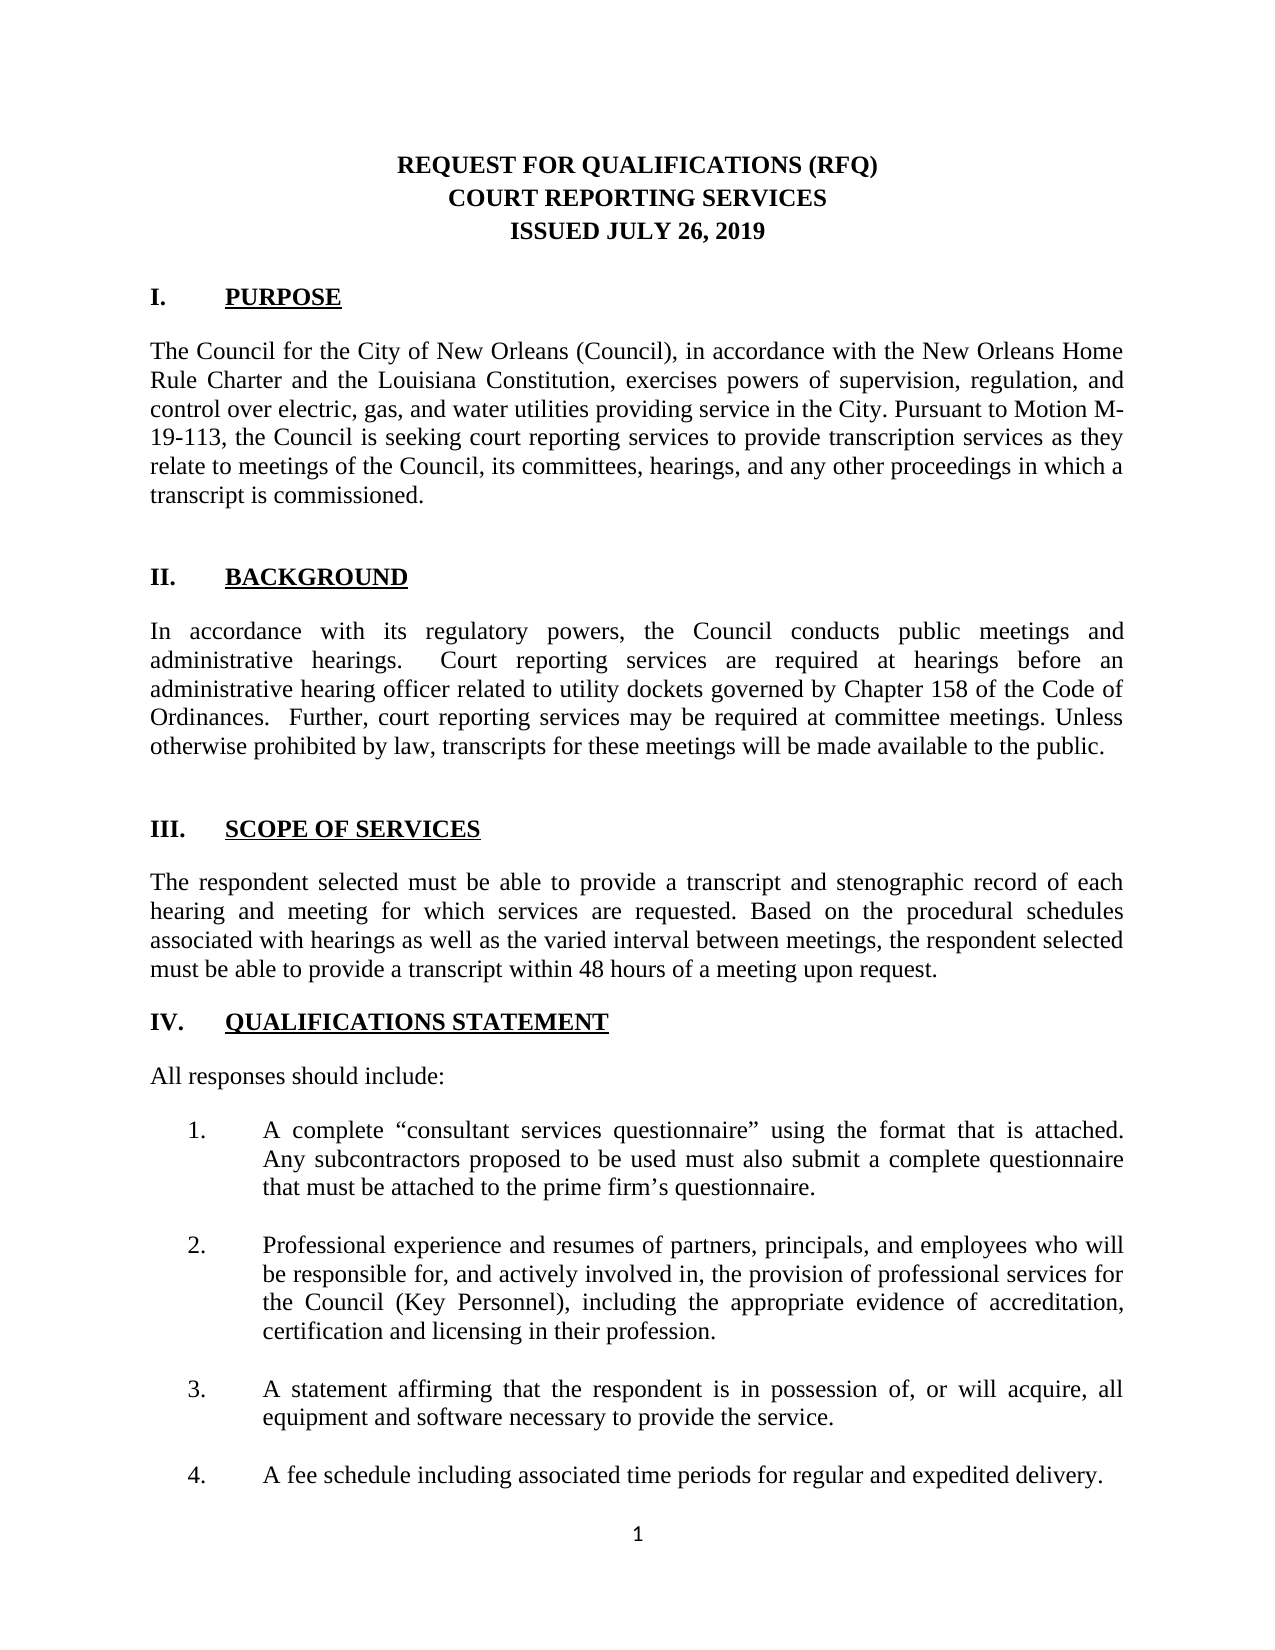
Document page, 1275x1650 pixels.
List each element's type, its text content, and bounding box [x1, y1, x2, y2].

list A statement affirming that the respondent is in possession of, or will acquire, all equipment and software necessary to provide the service. [187, 1374, 1125, 1431]
text REQUEST FOR QUALIFICATIONS (RFQ) [150, 150, 1125, 179]
list PURPOSE [150, 282, 1125, 311]
text In accordance with its regulatory powers, the Council conducts public meetings and administrative hearings. Court reporting services are required at hearings before an administrative hearing officer related to utility dockets governed by Chapter 158 of the Code of Ordinances. Further, court reporting services may be required at committee meetings. Unless otherwise prohibited by law, transcripts for these meetings will be made available to the public. [150, 616, 1125, 760]
text COURT REPORTING SERVICES [150, 183, 1125, 212]
list Professional experience and resumes of partners, principals, and employees who will be responsible for, and actively involved in, the provision of professional services for the Council (Key Personnel), including the appropriate evidence of accreditation, certification and licensing in their profession. [187, 1230, 1125, 1345]
list BACKGROUND [150, 562, 1125, 591]
text All responses should include: [150, 1061, 1125, 1090]
text The Council for the City of New Orleans (Council), in accordance with the New Orleans Home Rule Charter and the Louisiana Constitution, exercises powers of supervision, regulation, and control over electric, gas, and water utilities providing service in the City. Pursuant to Motion M-19-113, the Council is seeking court reporting services to provide transcription services as they relate to meetings of the Council, its committees, hearings, and any other proceedings in which a transcript is commissioned. [150, 336, 1125, 509]
list A complete “consultant services questionnaire” using the format that is attached. Any subcontractors proposed to be used must also submit a complete questionnaire that must be attached to the prime firm’s questionnaire. [187, 1115, 1125, 1201]
list SCOPE OF SERVICES [150, 814, 1125, 842]
text ISSUED JULY 26, 2019 [150, 216, 1125, 245]
list Qualifications statement [150, 1007, 1125, 1036]
text the respondent selected must be able to provide a transcript and stenographic record of each hearing and meeting for which services are requested. Based on the procedural schedules associated with hearings as well as the varied interval between meetings, the respondent selected must be able to provide a transcript within 48 hours of a meeting upon request. [150, 867, 1125, 982]
list A fee schedule including associated time periods for regular and expedited delivery. [187, 1460, 1125, 1489]
